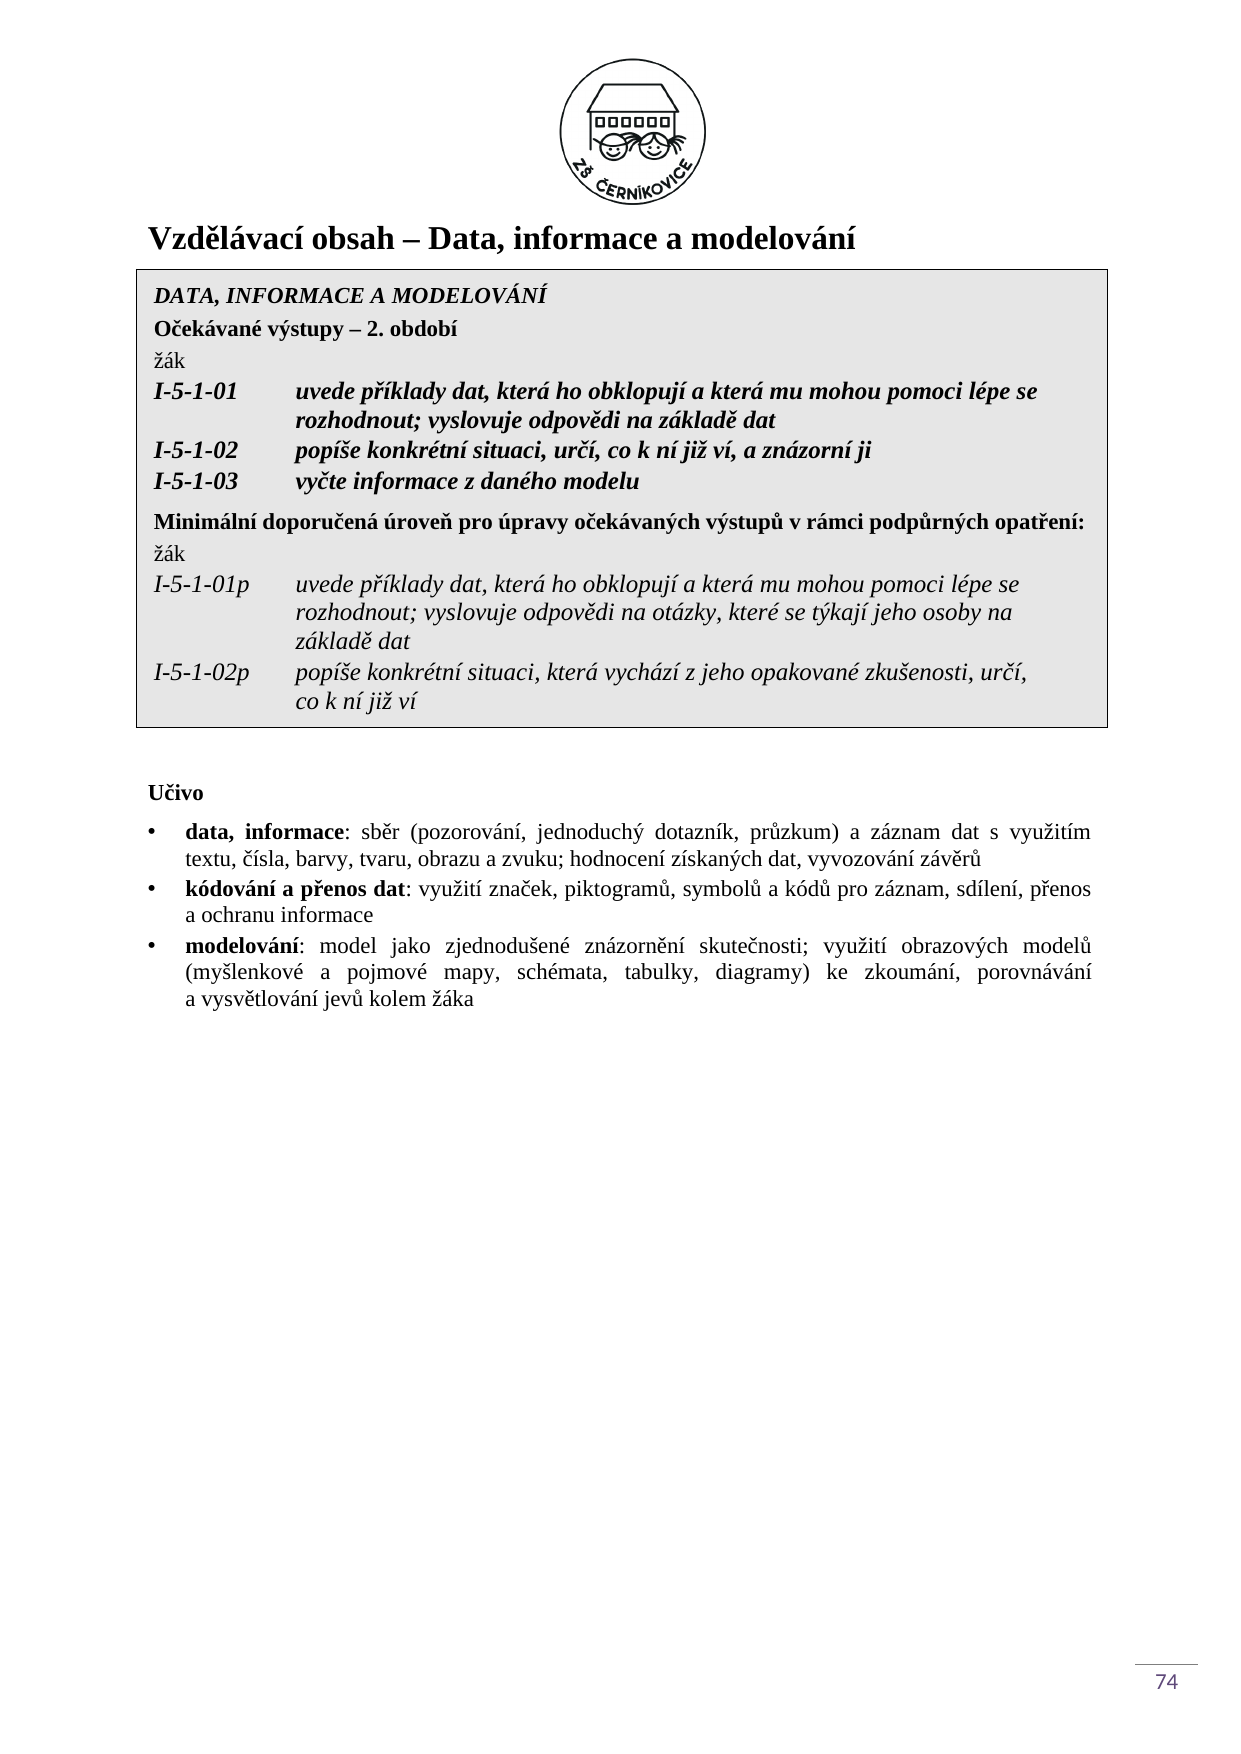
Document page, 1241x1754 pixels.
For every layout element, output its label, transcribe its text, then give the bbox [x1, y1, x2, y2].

list data, informace: sběr (pozorování, jednoduchý dotazník, průzkum) a záznam dat s využitím textu, čísla, barvy, tvaru, obrazu a zvuku; hodnocení získaných dat, vyvozování závěrů [148, 818, 1093, 871]
list kódování a přenos dat: využití značek, piktogramů, symbolů a kódů pro záznam, sdílení, přenos a ochranu informace [148, 875, 1093, 928]
list modelování: model jako zjednodušené znázornění skutečnosti; využití obrazových modelů (myšlenkové a pojmové mapy, schémata, tabulky, diagramy) ke zkoumání, porovnávání a vysvětlování jevů kolem žáka [148, 932, 1093, 1011]
text Učivo [148, 779, 1093, 806]
table_header Data, informace a modelování Očekávané výstupy – 2. období žák I-5-1-01 uvede příklady dat, která ho obklopují a která mu mohou pomoci lépe se rozhodnout; vyslovuje odpovědi na základě dat I-5-1-02 popíše konkrétní situaci, určí, co k ní již ví, a znázorní ji I-5-1-03 vyčte informace z daného modelu Minimální doporučená úroveň pro úpravy očekávaných výstupů v rámci podpůrných opatření: žák I-5-1-01p uvede příklady dat, která ho obklopují a která mu mohou pomoci lépe se rozhodnout; vyslovuje odpovědi na otázky, které se týkají jeho osoby na základě dat I-5-1-02p popíše konkrétní situaci, která vychází z jeho opakované zkušenosti, určí, co k ní již ví [137, 270, 1107, 727]
picture [558, 57, 707, 160]
text Vzdělávací obsah – Data, informace a modelování [148, 160, 1093, 256]
